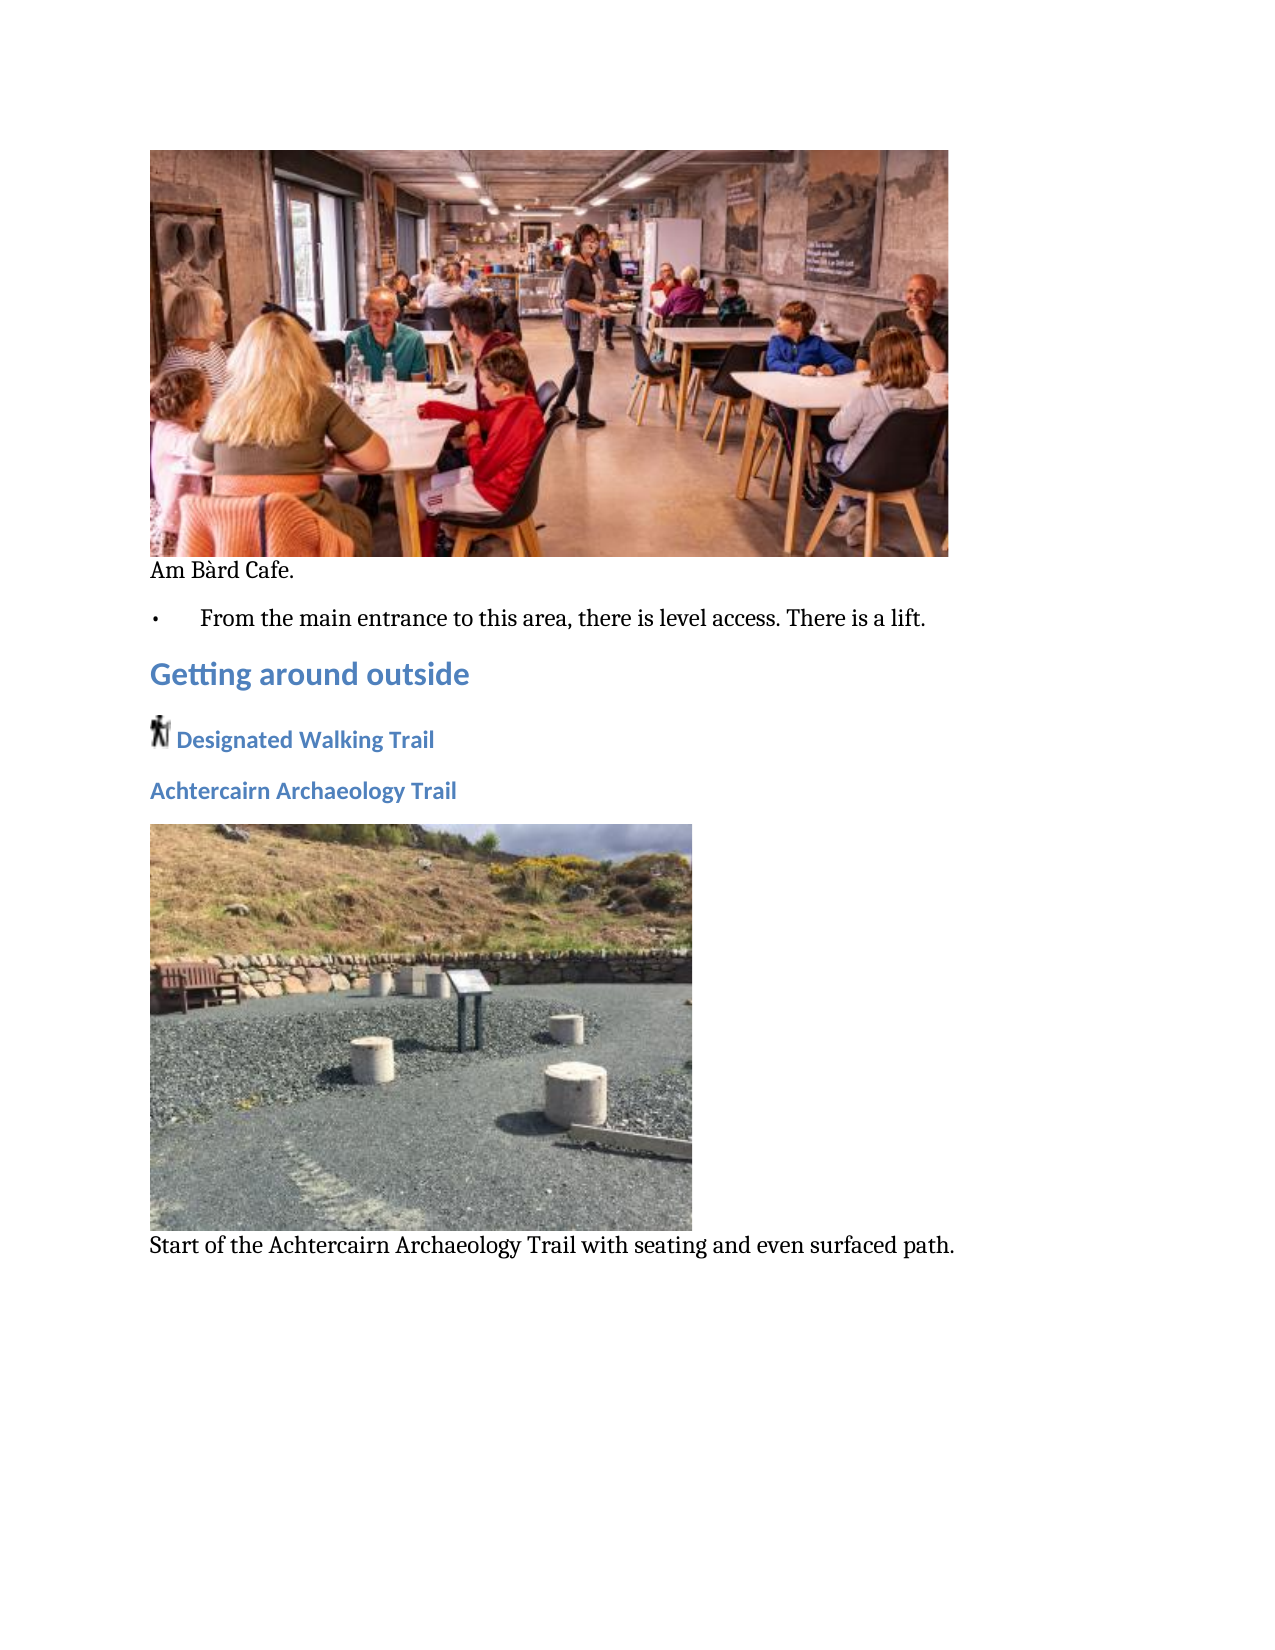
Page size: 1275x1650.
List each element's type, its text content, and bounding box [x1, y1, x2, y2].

subtitle Designated Walking Trail [150, 715, 1125, 754]
subtitle Getting around outside [150, 653, 1125, 694]
picture [150, 150, 949, 557]
list From the main entrance to this area, there is level access. There is a lift. [150, 604, 1125, 632]
picture [150, 824, 693, 1231]
subtitle Achtercairn Archaeology Trail [150, 775, 1125, 806]
picture [150, 715, 171, 749]
